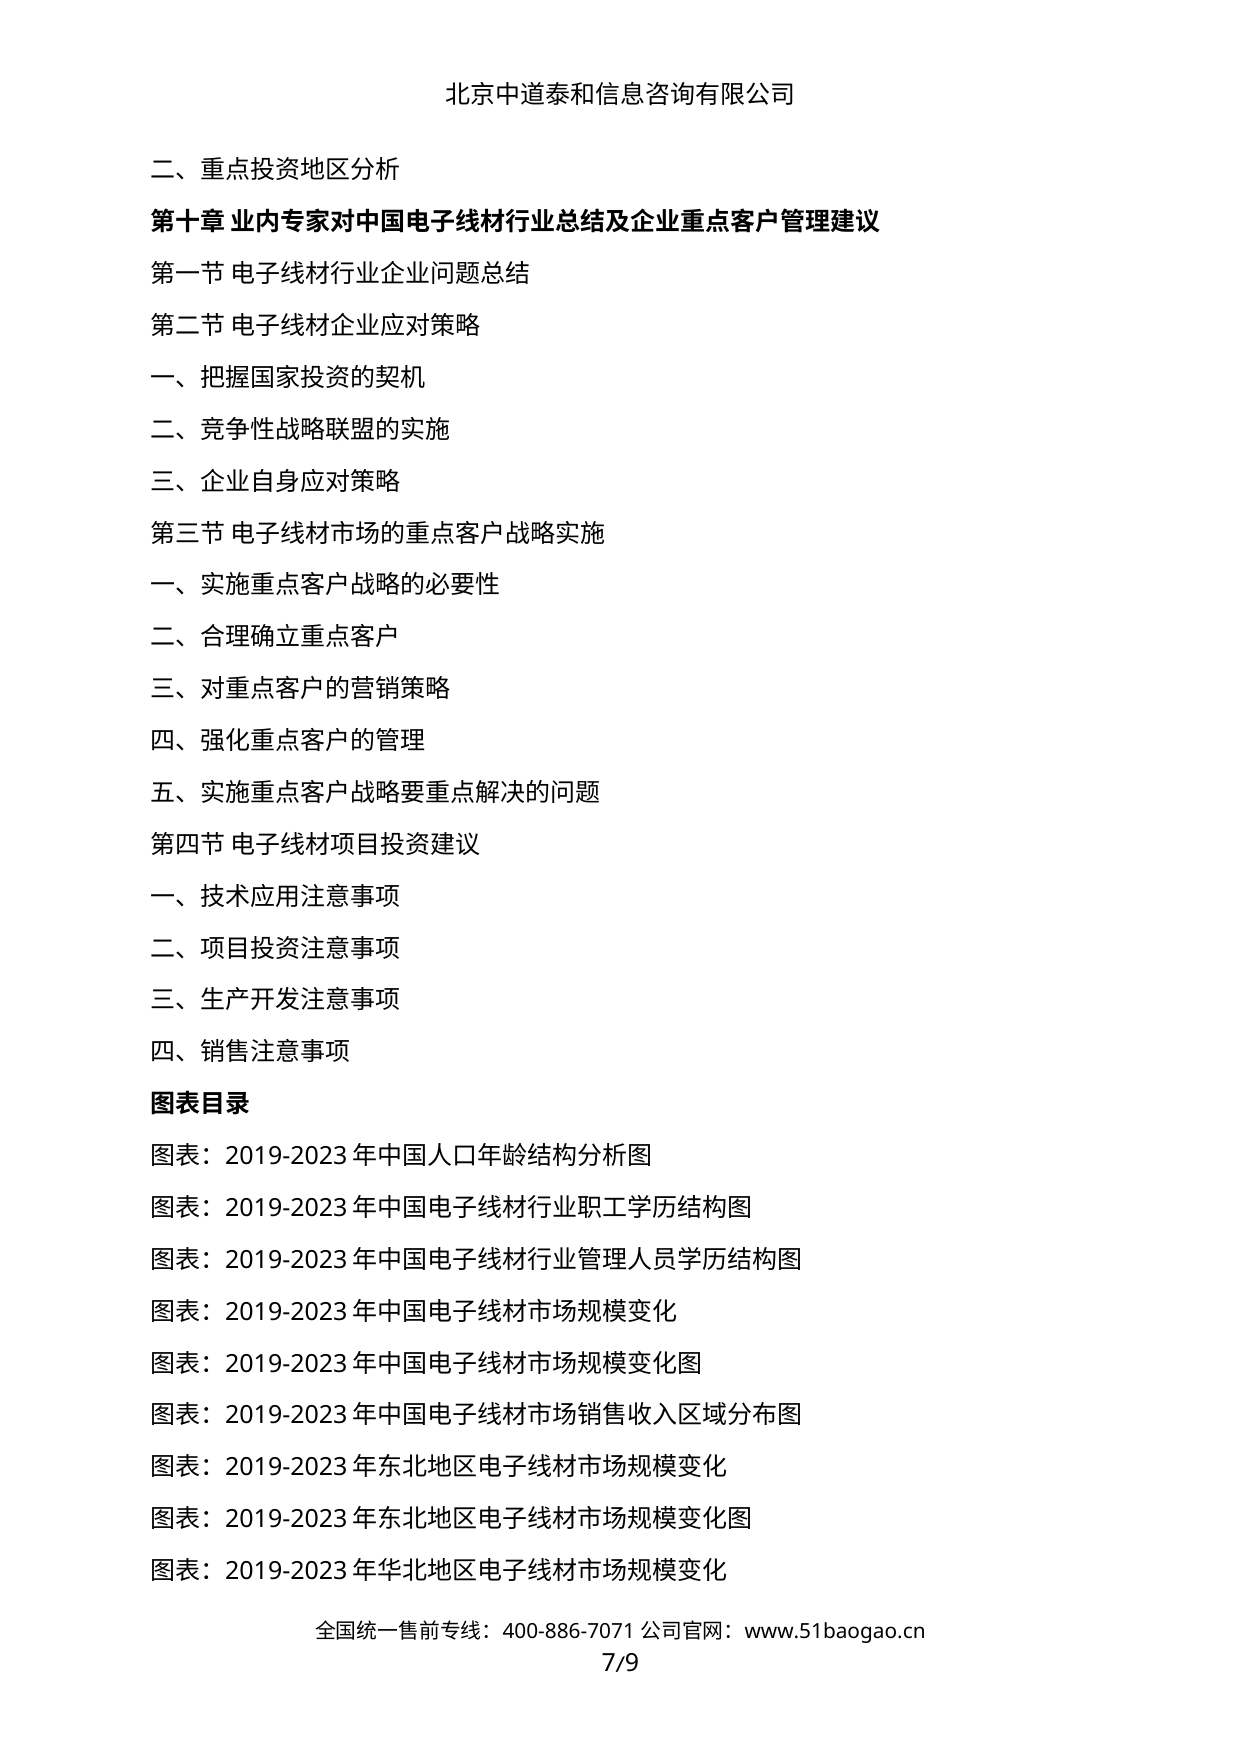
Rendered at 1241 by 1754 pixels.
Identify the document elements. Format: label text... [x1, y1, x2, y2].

text 五、实施重点客户战略要重点解决的问题 [150, 772, 1090, 809]
text 三、生产开发注意事项 [150, 980, 1090, 1016]
text 图表：2019-2023年中国电子线材市场规模变化图 [150, 1343, 1090, 1379]
text 第四节 电子线材项目投资建议 [150, 824, 1090, 861]
text 三、企业自身应对策略 [150, 461, 1090, 497]
text 第一节 电子线材行业企业问题总结 [150, 254, 1090, 290]
text 图表：2019-2023年东北地区电子线材市场规模变化图 [150, 1499, 1090, 1535]
text 图表：2019-2023年中国电子线材市场规模变化 [150, 1291, 1090, 1327]
text 图表：2019-2023年中国电子线材市场销售收入区域分布图 [150, 1395, 1090, 1431]
text 图表：2019-2023年中国电子线材行业管理人员学历结构图 [150, 1239, 1090, 1276]
text 四、销售注意事项 [150, 1032, 1090, 1068]
text 图表：2019-2023年东北地区电子线材市场规模变化 [150, 1447, 1090, 1483]
text 三、对重点客户的营销策略 [150, 669, 1090, 705]
text 二、重点投资地区分析 [150, 150, 1090, 186]
text 图表：2019-2023年中国人口年龄结构分析图 [150, 1136, 1090, 1172]
text 四、强化重点客户的管理 [150, 721, 1090, 757]
text 二、竞争性战略联盟的实施 [150, 409, 1090, 446]
text 一、实施重点客户战略的必要性 [150, 565, 1090, 601]
text 第三节 电子线材市场的重点客户战略实施 [150, 513, 1090, 549]
text 二、项目投资注意事项 [150, 928, 1090, 964]
text 一、把握国家投资的契机 [150, 357, 1090, 394]
text 二、合理确立重点客户 [150, 617, 1090, 653]
text 一、技术应用注意事项 [150, 876, 1090, 912]
text 图表：2019-2023年华北地区电子线材市场规模变化 [150, 1551, 1090, 1587]
text 图表目录 [150, 1084, 1090, 1120]
text 第二节 电子线材企业应对策略 [150, 306, 1090, 342]
text 图表：2019-2023年中国电子线材行业职工学历结构图 [150, 1187, 1090, 1224]
text 第十章 业内专家对中国电子线材行业总结及企业重点客户管理建议 [150, 202, 1090, 238]
